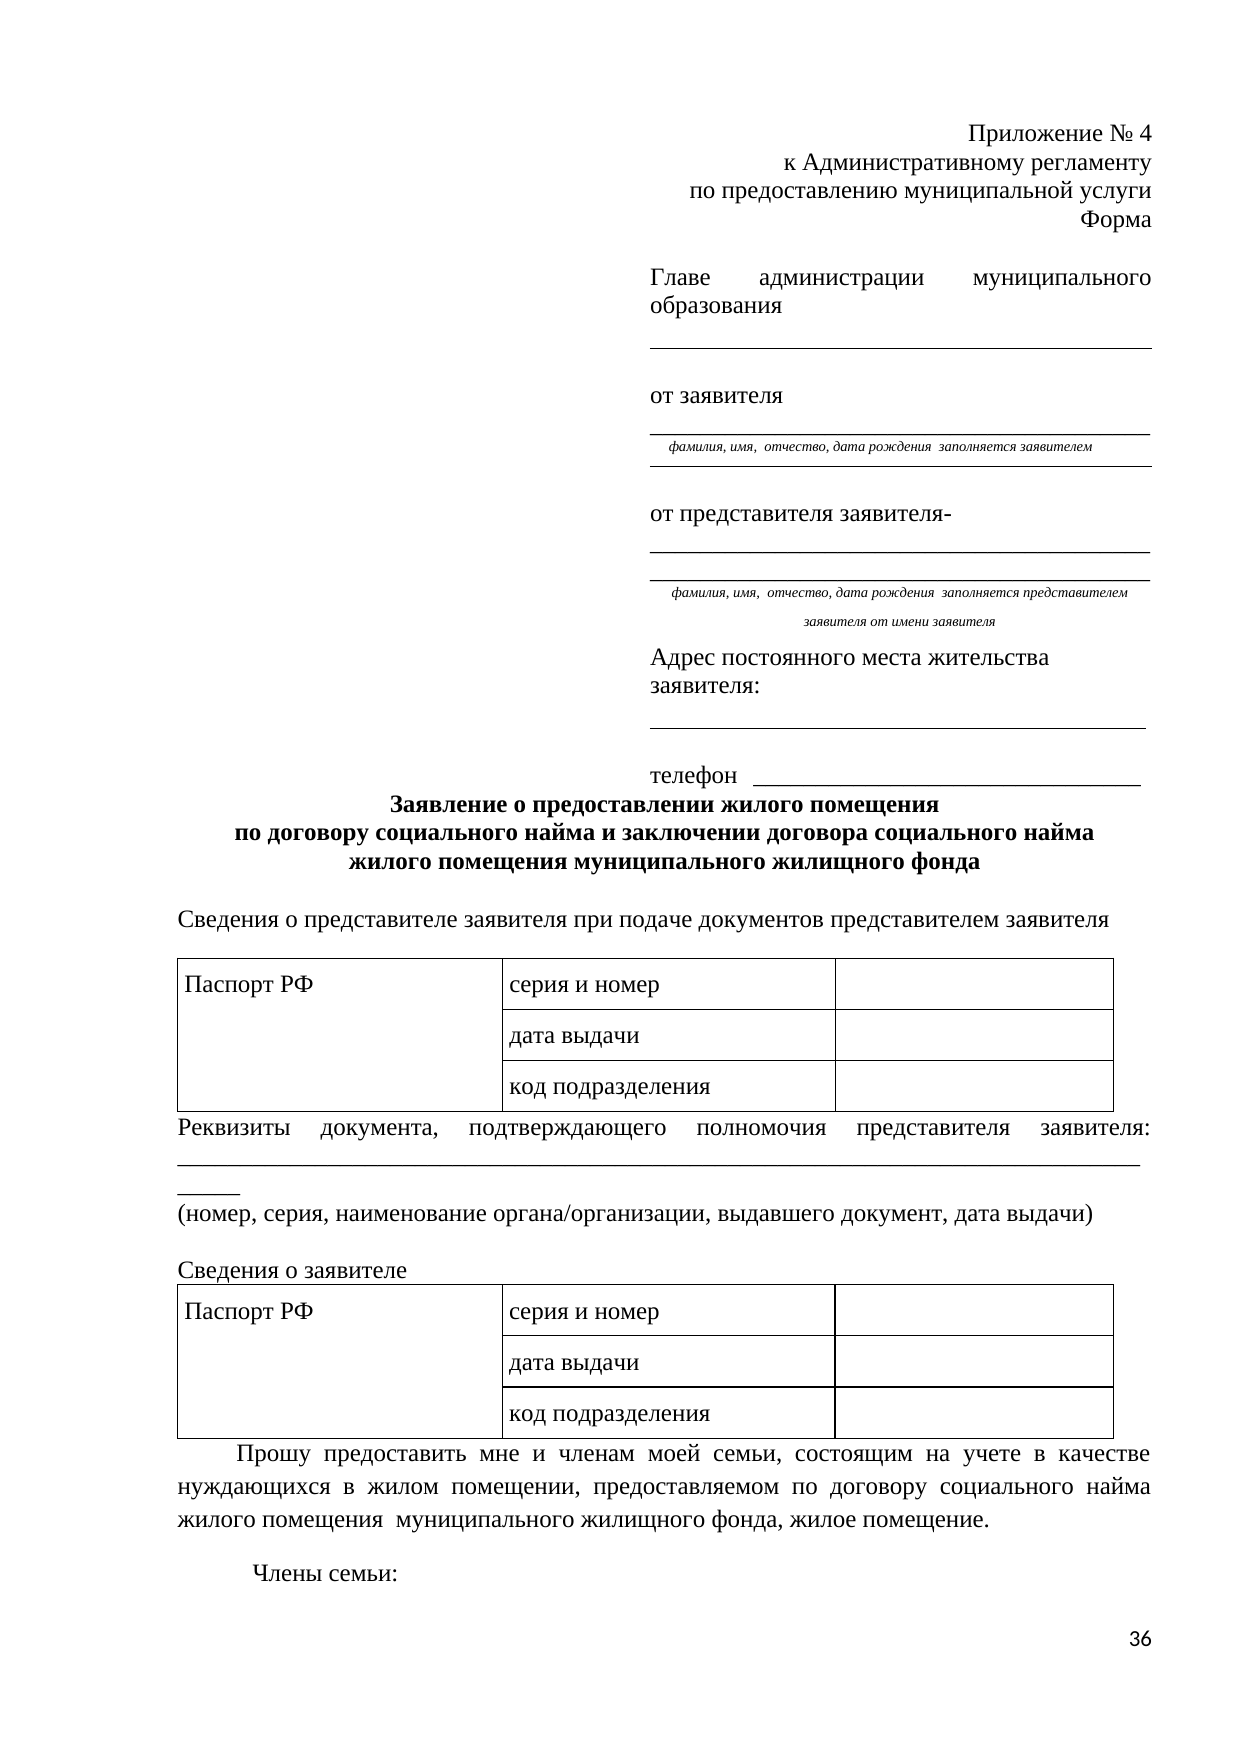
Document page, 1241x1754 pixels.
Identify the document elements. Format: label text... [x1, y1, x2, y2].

table_cell [836, 1336, 1113, 1386]
table_header [836, 959, 1113, 1009]
table_header серия и номер [503, 959, 835, 1009]
text телефон _______________________________ [650, 760, 1152, 789]
text фамилия, имя, отчество, дата рождения заполняется заявителем [650, 437, 1152, 466]
text Реквизиты документа, подтверждающего полномочия представителя заявителя: __________________________________________________________________________________ [177, 1112, 1152, 1198]
table_cell код подразделения [503, 1061, 835, 1111]
text от представителя заявителя________________________________________ [650, 498, 1152, 556]
text Заявление о предоставлении жилого помещения [177, 789, 1152, 817]
text фамилия, имя, отчество, дата рождения заполняется представителем заявителя от имени заявителя [650, 584, 1152, 642]
text Главе администрации муниципального образования [650, 262, 1152, 319]
text Приложение № 4 [177, 118, 1152, 147]
table_cell [836, 1061, 1113, 1111]
table_header Паспорт РФ [178, 959, 502, 1111]
text по договору социального найма и заключении договора социального найма [177, 817, 1152, 846]
text Сведения о заявителе [177, 1256, 1152, 1284]
table_header [836, 1285, 1113, 1335]
text Сведения о представителе заявителя при подаче документов представителем заявителя [177, 904, 1152, 932]
text к Административному регламенту [177, 147, 1152, 176]
text Прошу предоставить мне и членам моей семьи, состоящим на учете в качестве нуждающихся в жилом помещении, предоставляемом по договору социального найма жилого помещения муниципального жилищного фонда, жилое помещение. [177, 1438, 1152, 1533]
text ________________________________________ [650, 556, 1152, 584]
text Форма [650, 204, 1152, 233]
text Адрес постоянного места жительства заявителя: [650, 642, 1152, 699]
text Члены семьи: [177, 1558, 1152, 1587]
table_cell дата выдачи [503, 1010, 835, 1060]
table_header серия и номер [503, 1285, 834, 1335]
text (номер, серия, наименование органа/организации, выдавшего документ, дата выдачи) [177, 1198, 1152, 1227]
text по предоставлению муниципальной услуги [177, 176, 1152, 204]
text жилого помещения муниципального жилищного фонда [177, 846, 1152, 875]
table_cell код подразделения [503, 1388, 834, 1437]
text от заявителя ________________________________________ [650, 380, 1152, 437]
table_cell [836, 1010, 1113, 1060]
table_cell дата выдачи [503, 1336, 834, 1386]
table_header Паспорт РФ [178, 1285, 502, 1437]
table_cell [836, 1388, 1113, 1437]
